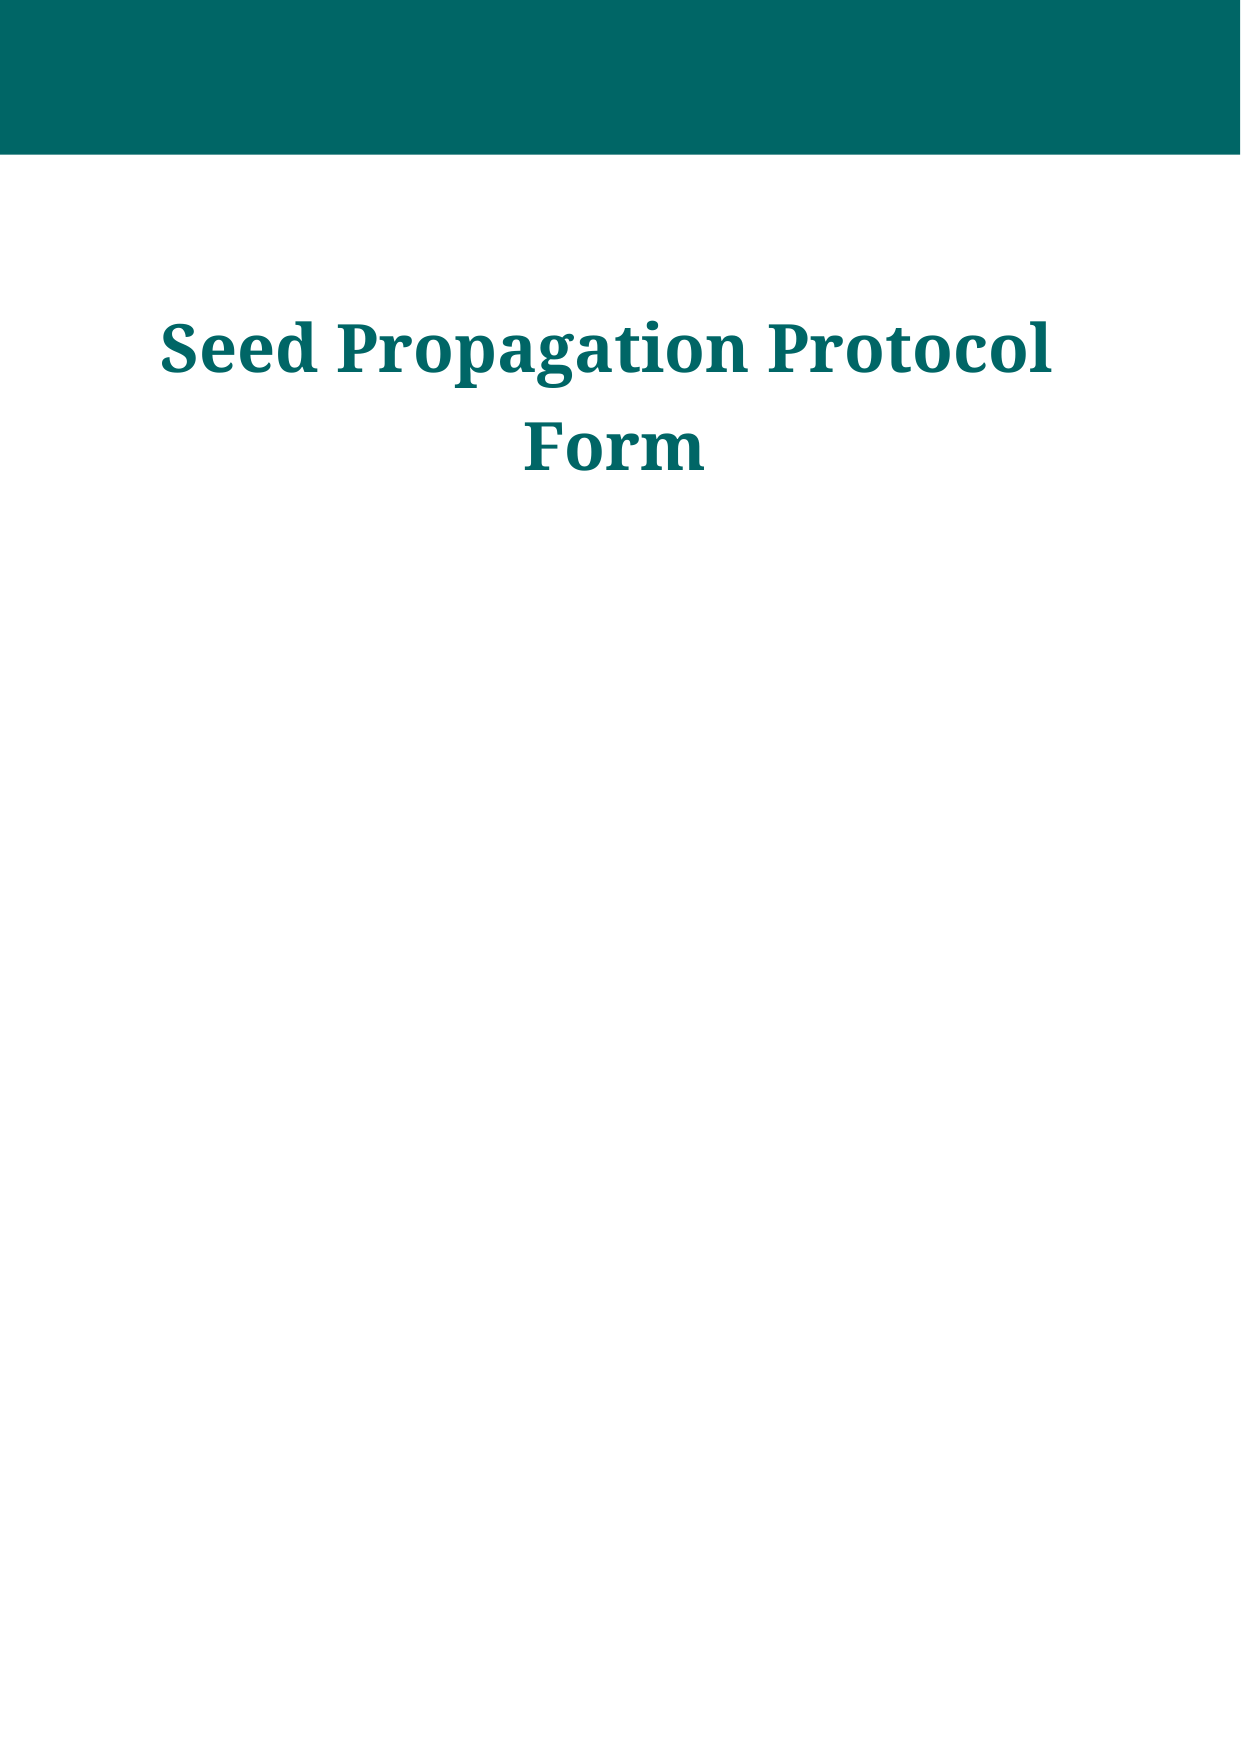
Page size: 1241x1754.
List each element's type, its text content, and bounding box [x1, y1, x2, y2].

title Seed Propagation Protocol Form [160, 301, 1090, 489]
